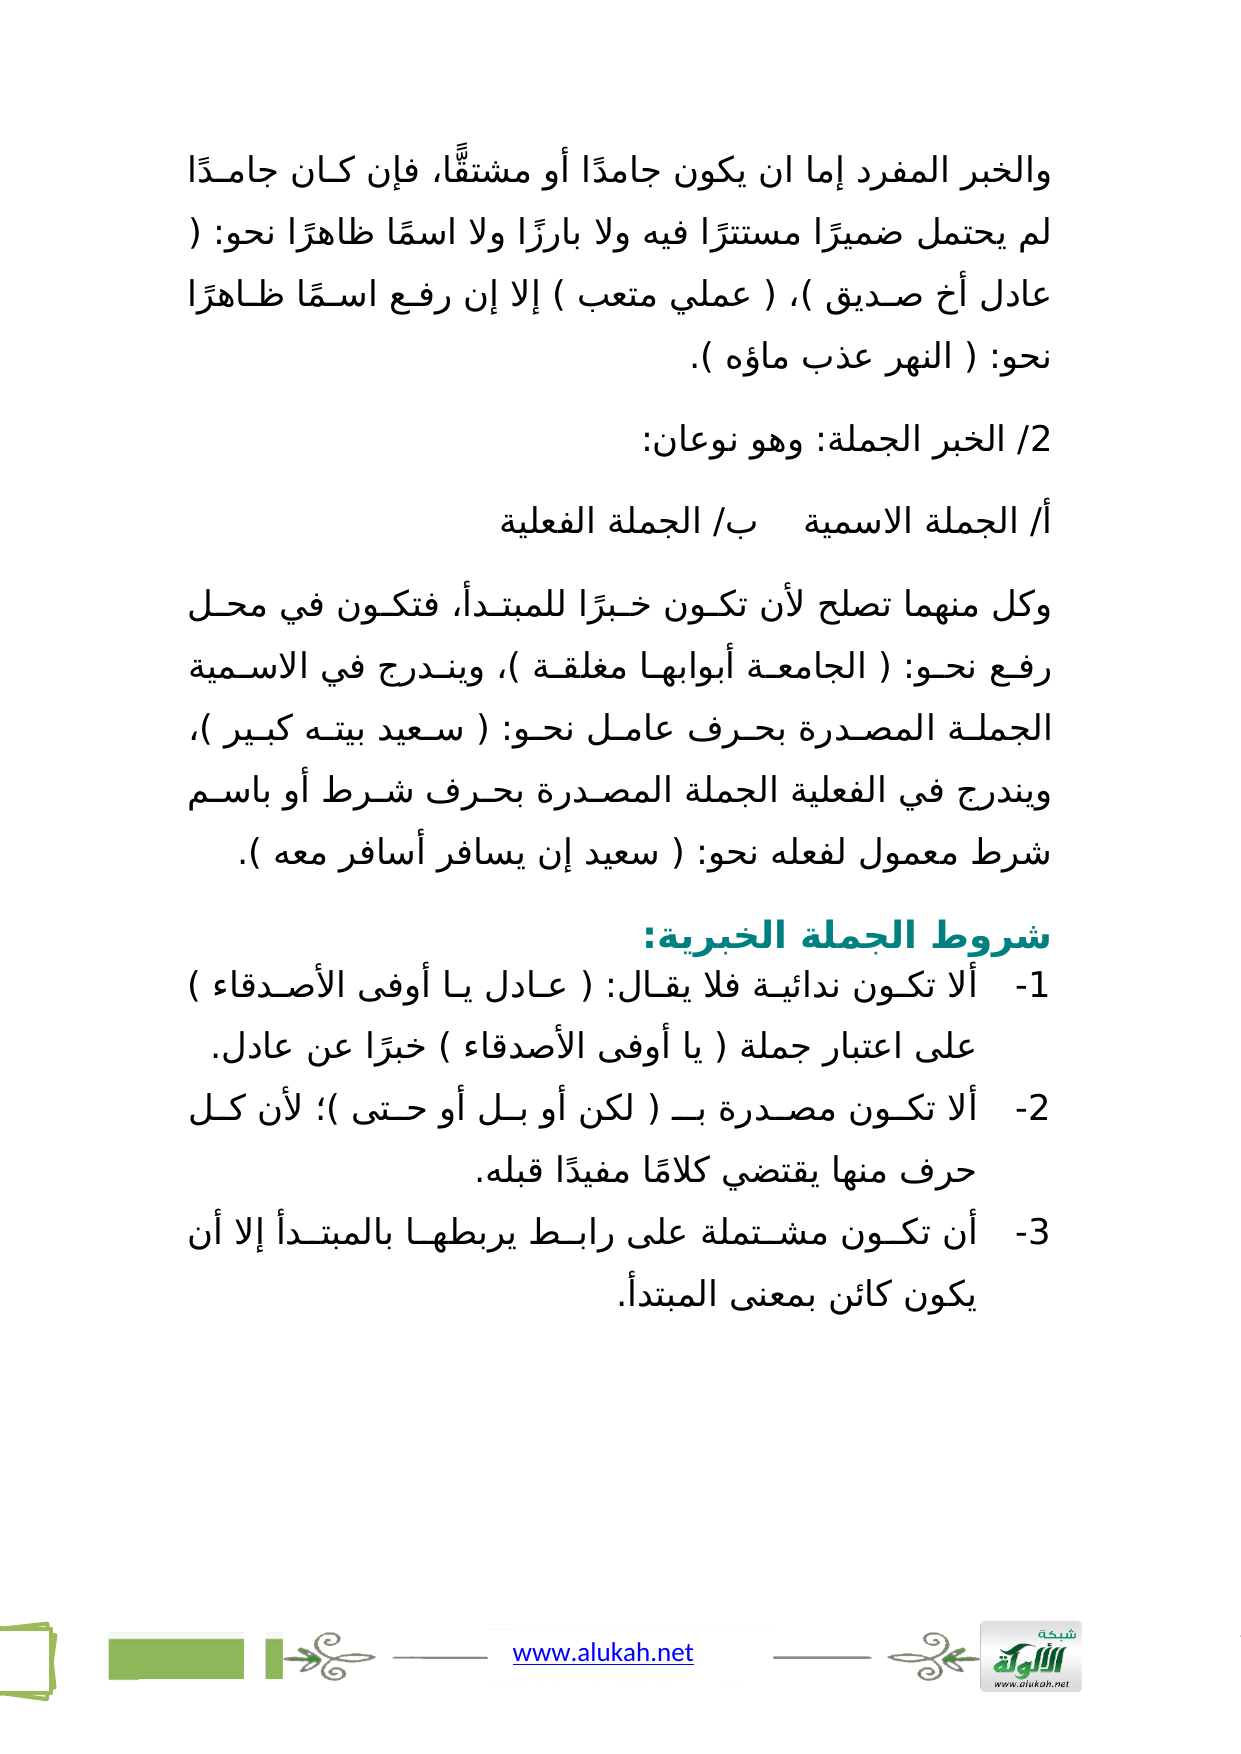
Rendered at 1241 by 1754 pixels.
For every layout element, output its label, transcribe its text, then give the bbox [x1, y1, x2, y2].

text أ/ الجملة الاسمية ب/ الجملة الفعلية [187, 501, 1053, 542]
text والخبر المفرد إما ان يكون جامدًا أو مشتقًّا، فإن كان جامدًا لم يحتمل ضميرًا مستترًا فيه ولا بارزًا ولا اسمًا ظاهرًا نحو: ( عادل أخ صديق )، ( عملي متعب ) إلا إن رفع اسمًا ظاهرًا نحو: ( النهر عذب ماؤه ). [187, 150, 1053, 377]
list أن تكون مشتملة على رابط يربطها بالمبتدأ إلا أن يكون كائن بمعنى المبتدأ. [187, 1212, 1015, 1315]
picture [107, 1617, 1083, 1699]
text وكل منهما تصلح لأن تكون خبرًا للمبتدأ، فتكون في محل رفع نحو: ( الجامعة أبوابها مغلقة )، ويندرج في الاسمية الجملة المصدرة بحرف عامل نحو: ( سعيد بيته كبير )، ويندرج في الفعلية الجملة المصدرة بحرف شرط أو باسم شرط معمول لفعله نحو: ( سعيد إن يسافر أسافر معه ). [187, 584, 1053, 872]
subtitle شروط الجملة الخبرية: [187, 914, 1053, 958]
list ألا تكون مصدرة بـ ( لكن أو بل أو حتى )؛ لأن كل حرف منها يقتضي كلامًا مفيدًا قبله. [187, 1088, 1015, 1191]
list ألا تكون ندائية فلا يقال: ( عادل يا أوفى الأصدقاء ) على اعتبار جملة ( يا أوفى الأصدقاء ) خبرًا عن عادل. [187, 964, 1015, 1067]
text 2/ الخبر الجملة: وهو نوعان: [187, 418, 1053, 459]
